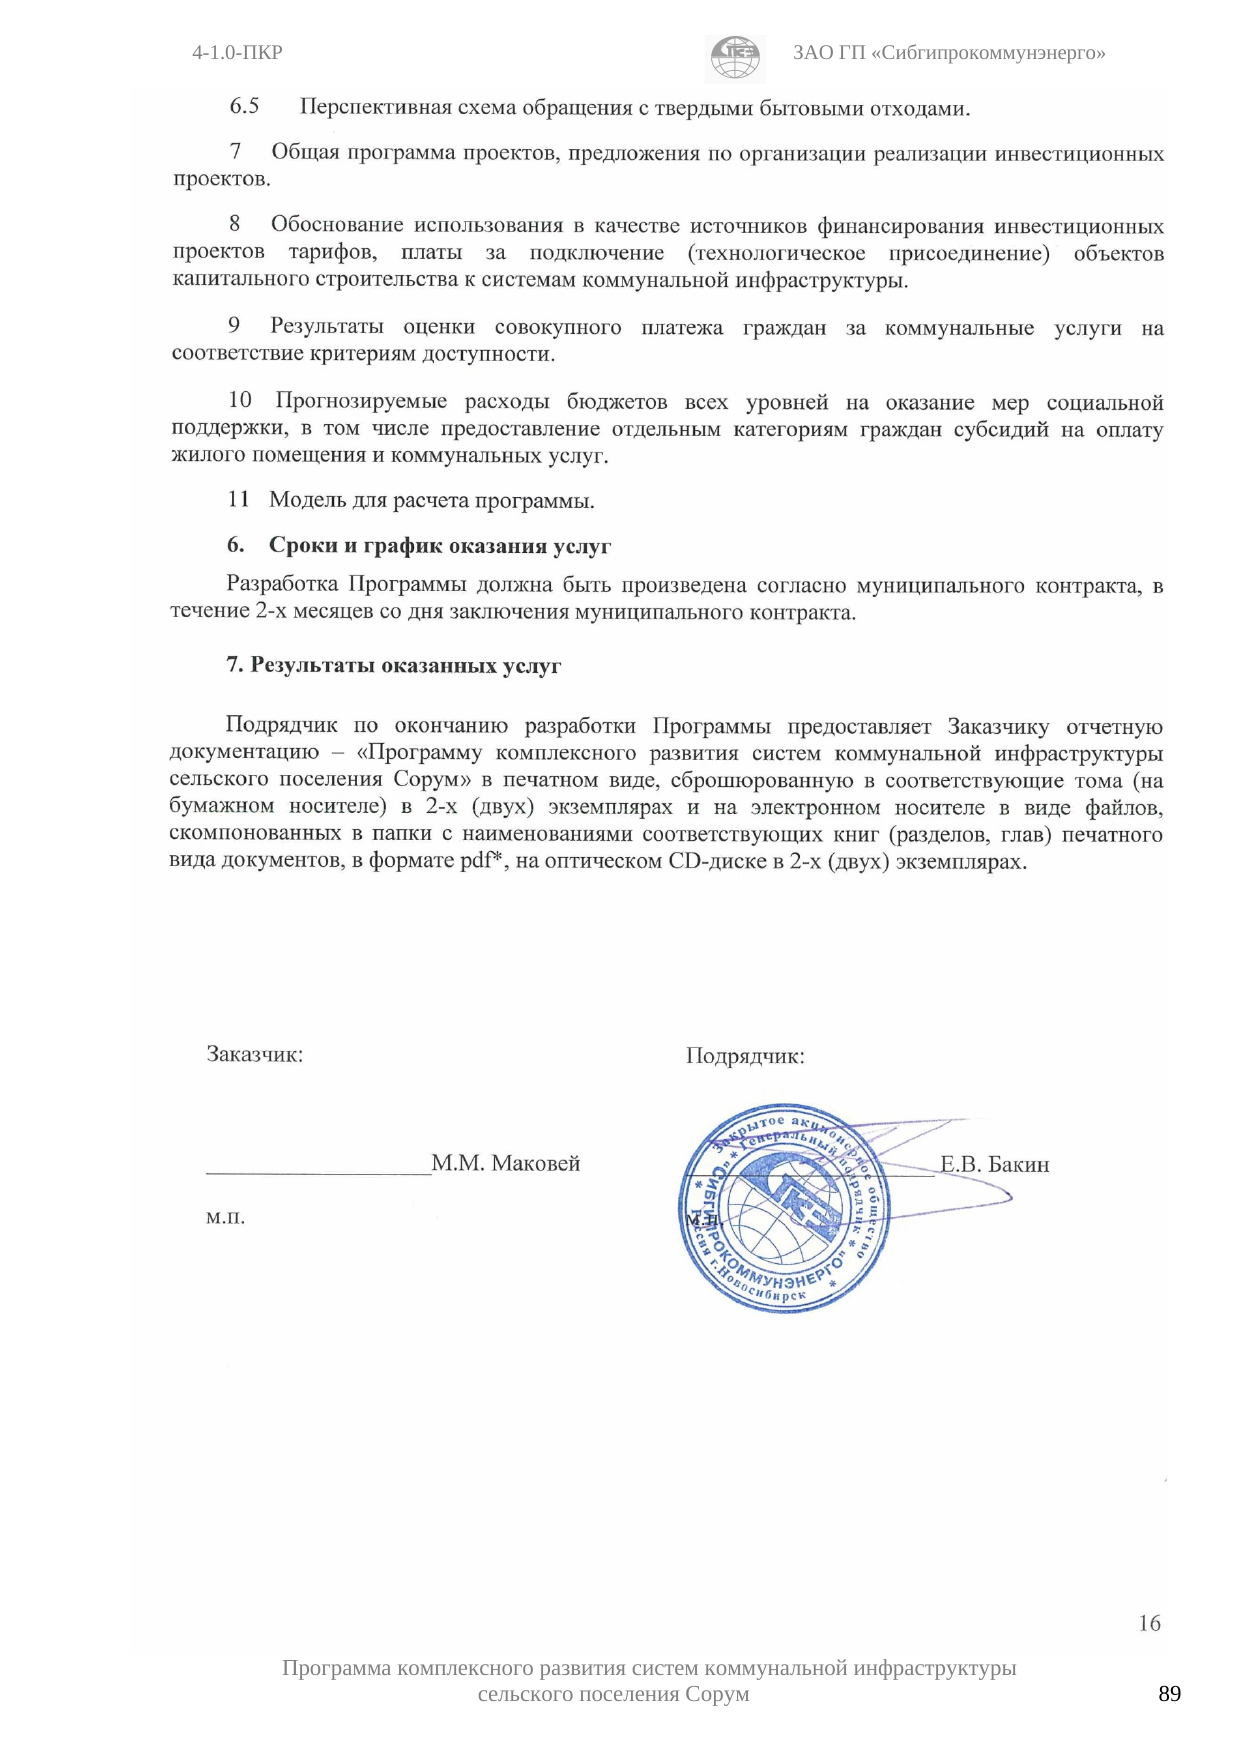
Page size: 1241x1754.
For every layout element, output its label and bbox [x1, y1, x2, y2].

picture [130, 88, 1170, 1654]
